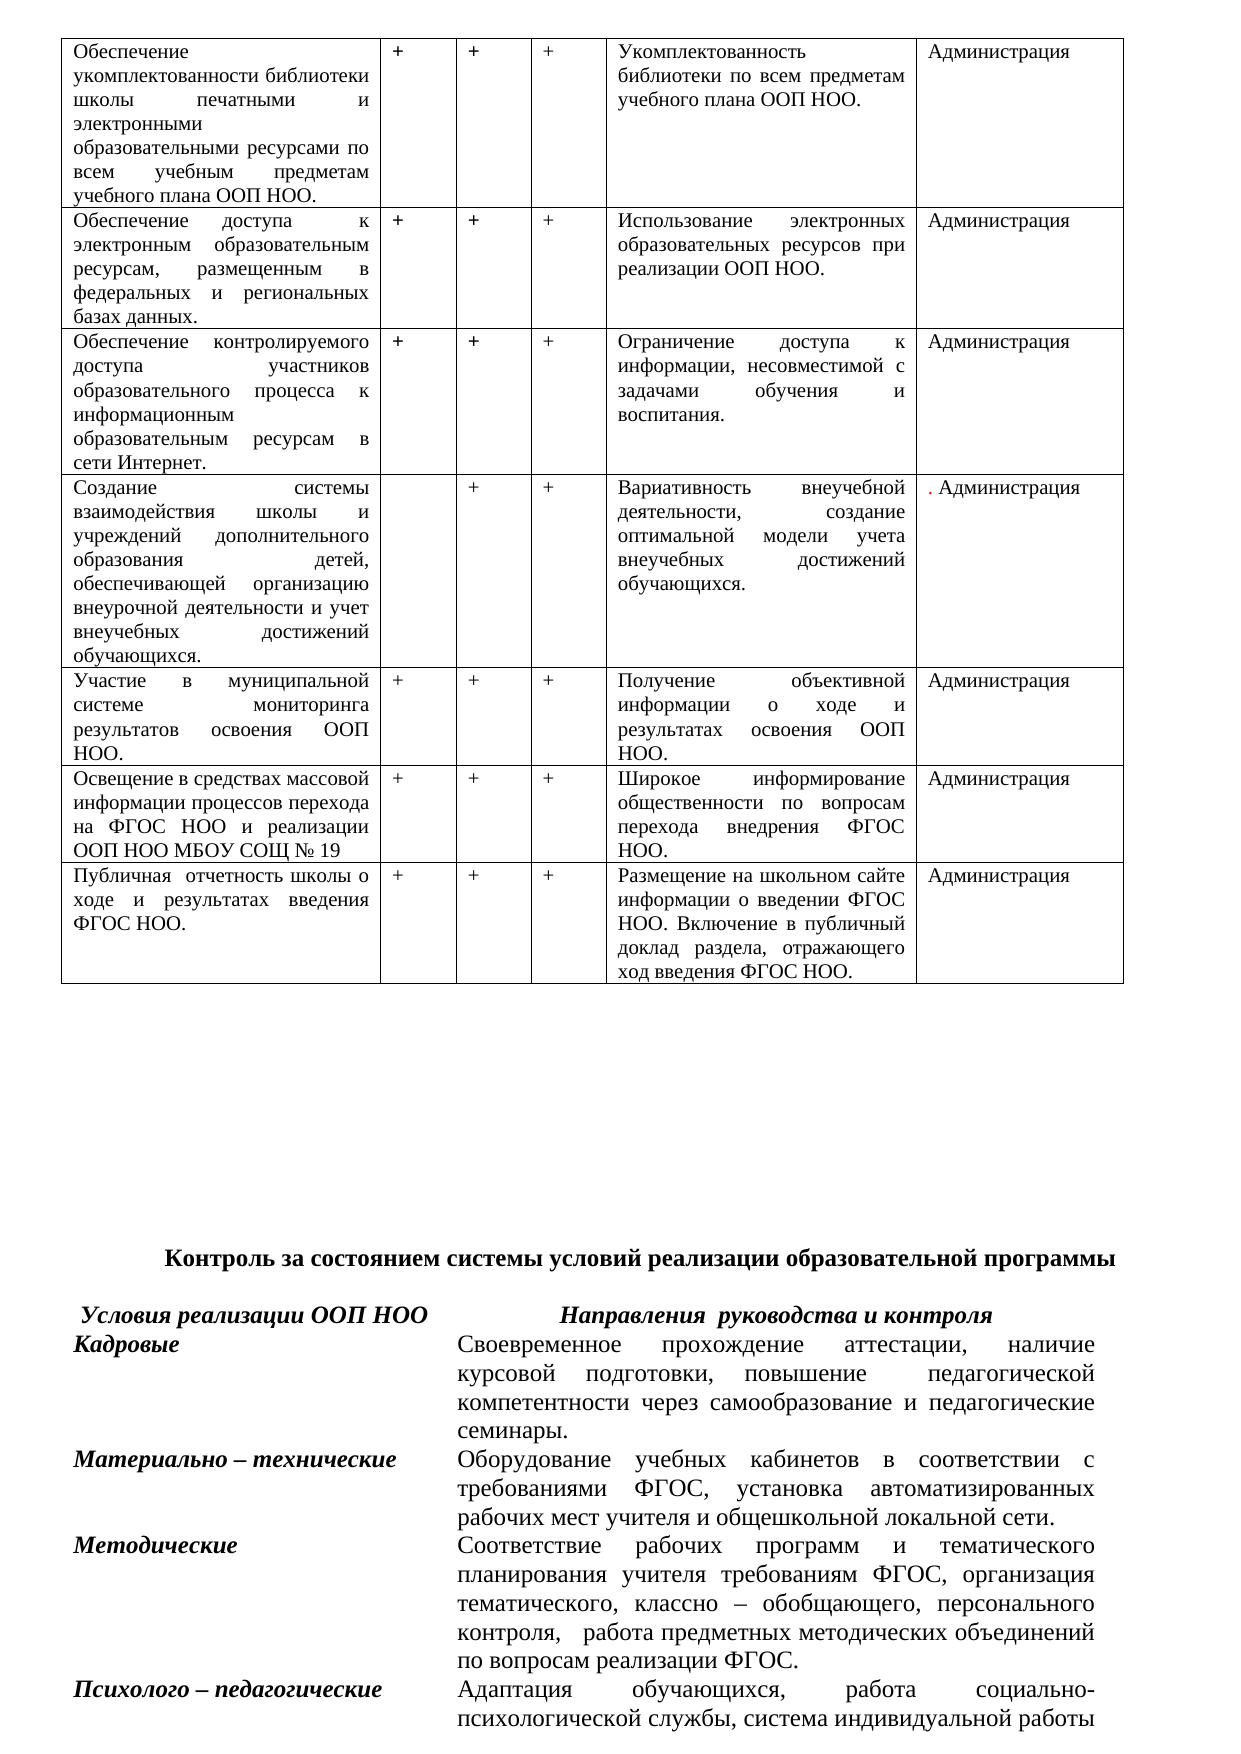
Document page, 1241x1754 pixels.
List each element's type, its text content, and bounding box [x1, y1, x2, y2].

table_cell + [457, 329, 531, 474]
table_cell Обеспечение доступа к электронным образовательным ресурсам, размещенным в федеральных и региональных базах данных. [62, 208, 380, 328]
table_cell + [532, 475, 606, 667]
table_cell + [457, 475, 531, 667]
table_cell Соответствие рабочих программ и тематического планирования учителя требованиям ФГОС, организация тематического, классно – обобщающего, персонального контроля, работа предметных методических объединений по вопросам реализации ФГОС. [446, 1531, 1107, 1674]
table_cell + [381, 766, 456, 862]
table_cell Кадровые [62, 1329, 446, 1444]
table_cell + [457, 208, 531, 328]
table_cell Оборудование учебных кабинетов в соответствии с требованиями ФГОС, установка автоматизированных рабочих мест учителя и общешкольной локальной сети. [446, 1444, 1107, 1531]
table_cell + [457, 766, 531, 862]
table_cell Ограничение доступа к информации, несовместимой с задачами обучения и воспитания. [607, 329, 916, 474]
table_cell Администрация [917, 668, 1123, 764]
table_cell Получение объективной информации о ходе и результатах освоения ООП НОО. [607, 668, 916, 764]
text Контроль за состоянием системы условий реализации образовательной программы [118, 1243, 1162, 1272]
table_cell + [532, 766, 606, 862]
table_cell + [532, 863, 606, 983]
table_cell + [381, 39, 456, 207]
table_cell Использование электронных образовательных ресурсов при реализации ООП НОО. [607, 208, 916, 328]
table_cell Создание системы взаимодействия школы и учреждений дополнительного образования детей, обеспечивающей организацию внеурочной деятельности и учет внеучебных достижений обучающихся. [62, 475, 380, 667]
table_cell + [457, 668, 531, 764]
table_cell + [381, 668, 456, 764]
table_cell + [532, 668, 606, 764]
table_cell Размещение на школьном сайте информации о введении ФГОС НОО. Включение в публичный доклад раздела, отражающего ход введения ФГОС НОО. [607, 863, 916, 983]
table_cell Обеспечение укомплектованности библиотеки школы печатными и электронными образовательными ресурсами по всем учебным предметам учебного плана ООП НОО. [62, 39, 380, 207]
table_cell + [457, 39, 531, 207]
table_header Направления руководства и контроля [446, 1301, 1107, 1329]
table_cell Вариативность внеучебной деятельности, создание оптимальной модели учета внеучебных достижений обучающихся. [607, 475, 916, 667]
table_cell + [532, 39, 606, 207]
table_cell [446, 1674, 1107, 1732]
table_cell + [532, 329, 606, 474]
table_cell . Администрация [917, 475, 1123, 667]
table_cell Укомплектованность библиотеки по всем предметам учебного плана ООП НОО. [607, 39, 916, 207]
table_cell Администрация [917, 329, 1123, 474]
table_cell + [381, 863, 456, 983]
table_cell Публичная отчетность школы о ходе и результатах введения ФГОС НОО. [62, 863, 380, 983]
table_cell Администрация [917, 766, 1123, 862]
table_cell Администрация [917, 208, 1123, 328]
table_cell + [457, 863, 531, 983]
table_cell Участие в муниципальной системе мониторинга результатов освоения ООП НОО. [62, 668, 380, 764]
table_cell Своевременное прохождение аттестации, наличие курсовой подготовки, повышение педагогической компетентности через самообразование и педагогические семинары. [446, 1329, 1107, 1444]
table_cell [62, 1674, 446, 1732]
table_header Условия реализации ООП НОО [62, 1301, 446, 1329]
table_cell + [381, 329, 456, 474]
table_cell + [532, 208, 606, 328]
table_cell Методические [62, 1531, 446, 1674]
table_cell Освещение в средствах массовой информации процессов перехода на ФГОС НОО и реализации ООП НОО МБОУ СОЩ № 19 [62, 766, 380, 862]
table_cell [381, 475, 456, 667]
table_cell Материально – технические [62, 1444, 446, 1531]
table_cell Администрация [917, 863, 1123, 983]
table_cell Широкое информирование общественности по вопросам перехода внедрения ФГОС НОО. [607, 766, 916, 862]
table_cell Администрация [917, 39, 1123, 207]
table_cell + [381, 208, 456, 328]
table_cell Обеспечение контролируемого доступа участников образовательного процесса к информационным образовательным ресурсам в сети Интернет. [62, 329, 380, 474]
